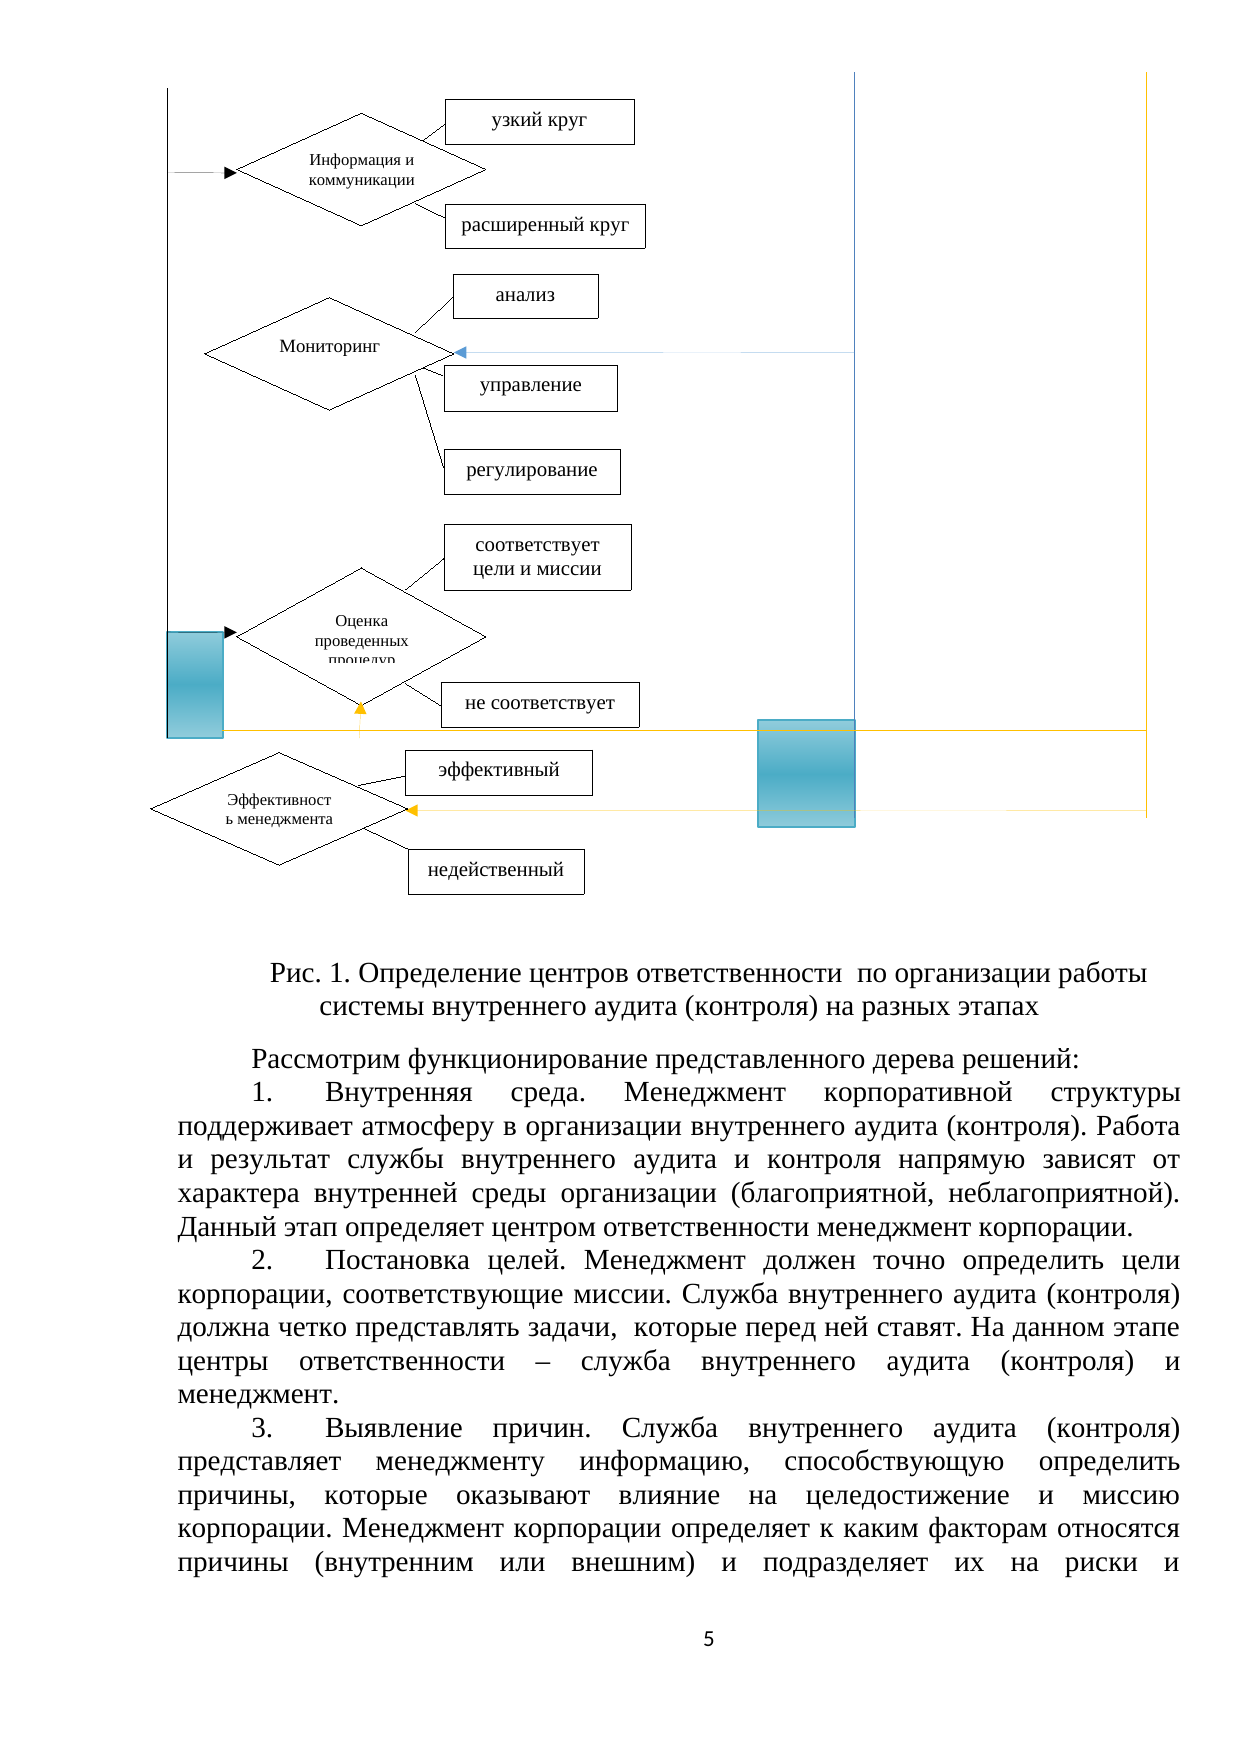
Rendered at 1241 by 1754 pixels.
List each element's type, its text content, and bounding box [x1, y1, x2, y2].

text Рис. 1. Определение центров ответственности по организации работы системы внутреннего аудита (контроля) на разных этапах [177, 955, 1181, 1022]
text 2. Постановка целей. Менеджмент должен точно определить цели корпорации, соответствующие миссии. Служба внутреннего аудита (контроля) должна четко представлять задачи, которые перед ней ставят. На данном этапе центры ответственности – служба внутреннего аудита (контроля) и менеджмент. [177, 1242, 1181, 1410]
text 1. Внутренняя среда. Менеджмент корпоративной структуры поддерживает атмосферу в организации внутреннего аудита (контроля). Работа и результат службы внутреннего аудита и контроля напрямую зависят от характера внутренней среды организации (благоприятной, неблагоприятной). Данный этап определяет центром ответственности менеджмент корпорации. [177, 1074, 1181, 1242]
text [177, 1410, 1181, 1578]
text Рассмотрим функционирование представленного дерева решений: [177, 1041, 1181, 1074]
